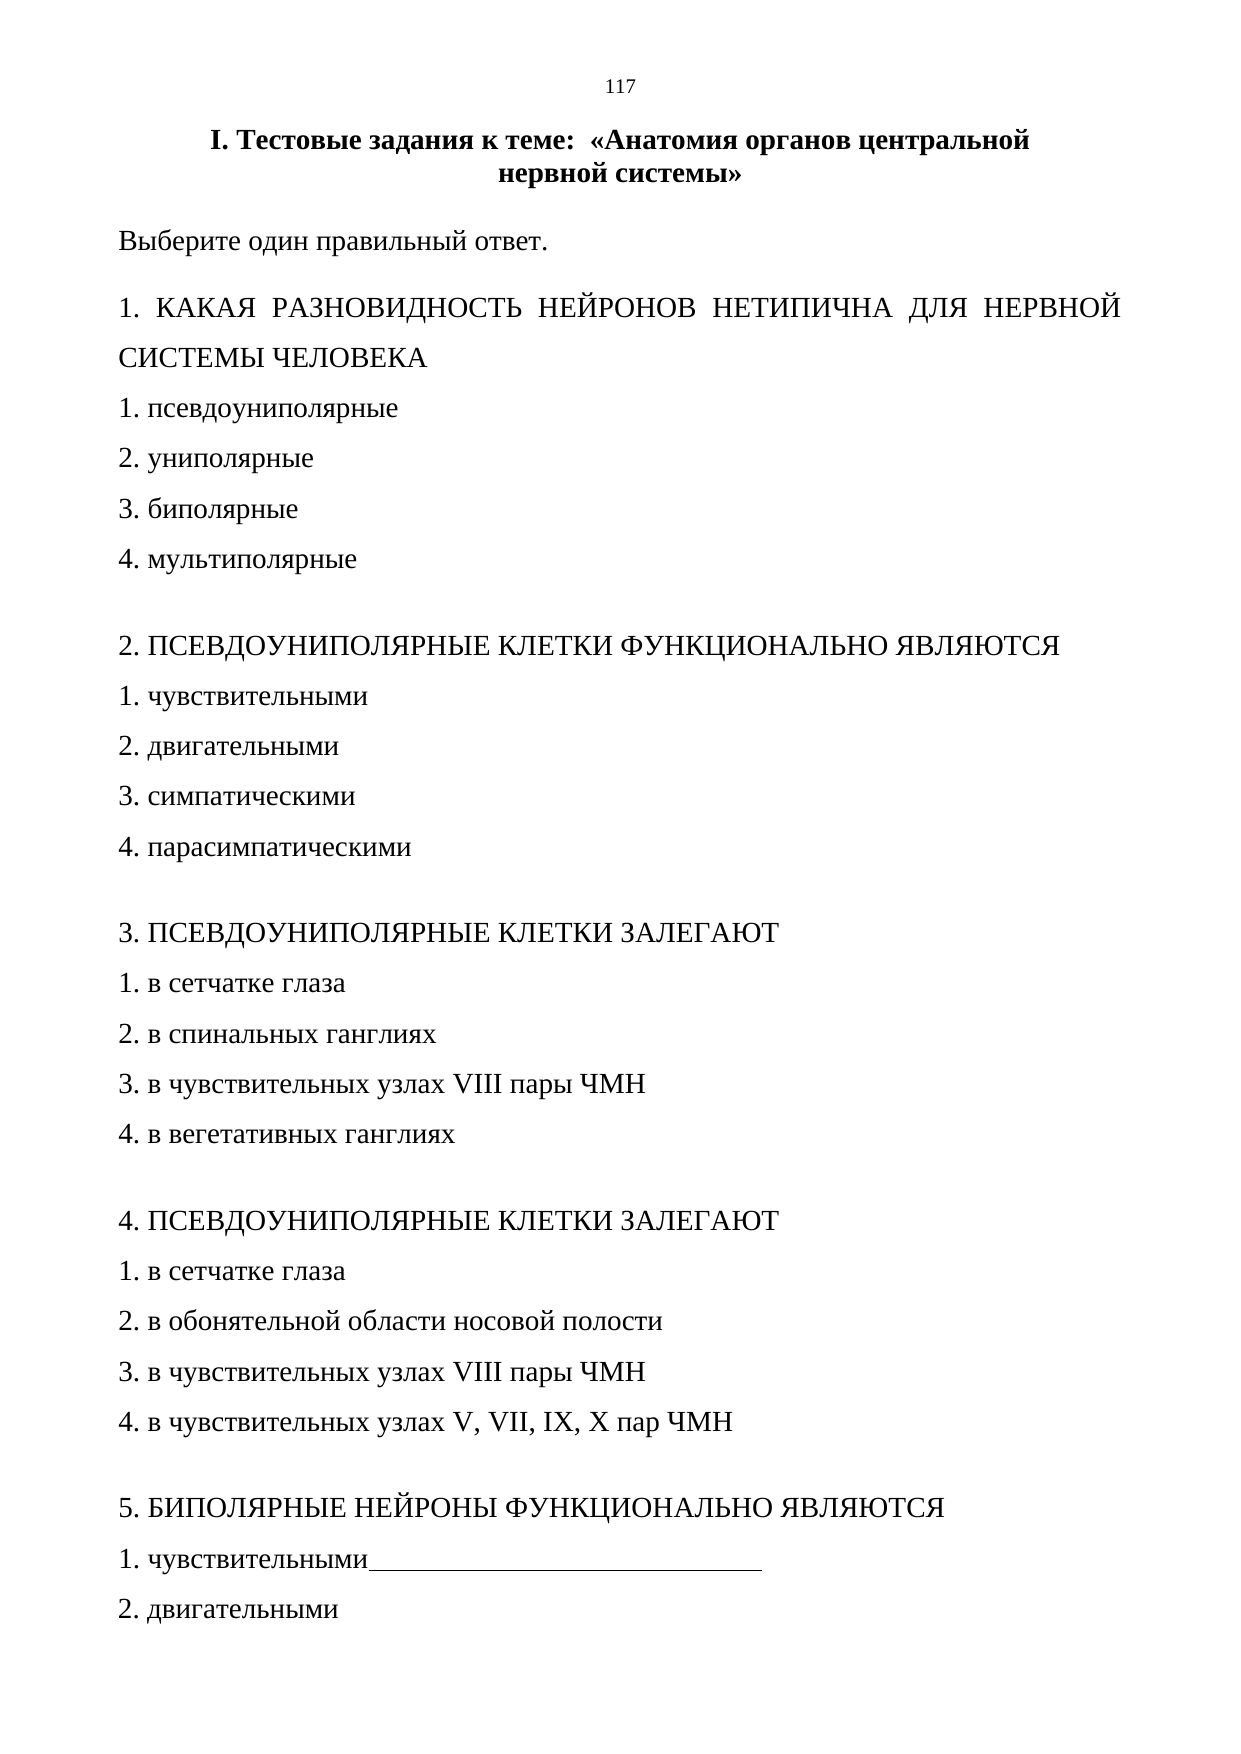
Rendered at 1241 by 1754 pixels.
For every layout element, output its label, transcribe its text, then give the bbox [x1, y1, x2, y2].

text 3. в чувствительных узлах VIII пары ЧМН [118, 1066, 1122, 1100]
text 5. БИПОЛЯРНЫЕ НЕЙРОНЫ ФУНКЦИОНАЛЬНО ЯВЛЯЮТСЯ [118, 1490, 1122, 1524]
text 3. ПСЕВДОУНИПОЛЯРНЫЕ КЛЕТКИ ЗАЛЕГАЮТ [118, 915, 1122, 949]
text 1. чувствительными [118, 1541, 1122, 1574]
text 4. в чувствительных узлах V, VII, IX, X пар ЧМН [118, 1404, 1122, 1438]
text 2. в обонятельной области носовой полости [118, 1303, 1122, 1337]
text 1. псевдоуниполярные [118, 390, 1122, 424]
text 2. униполярные [118, 441, 1122, 474]
text 1. чувствительными [118, 678, 1122, 711]
text 3. биполярные [118, 491, 1122, 524]
text 2. двигательными [88, 1591, 1122, 1624]
text 2. ПСЕВДОУНИПОЛЯРНЫЕ КЛЕТКИ ФУНКЦИОНАЛЬНО ЯВЛЯЮТСЯ [118, 628, 1122, 661]
text 1. в сетчатке глаза [118, 966, 1122, 999]
text 2. двигательными [118, 728, 1122, 762]
text 2. в спинальных ганглиях [118, 1016, 1122, 1049]
text 4. в вегетативных ганглиях [118, 1116, 1122, 1150]
text 3. в чувствительных узлах VIII пары ЧМН [118, 1354, 1122, 1387]
text 4. ПСЕВДОУНИПОЛЯРНЫЕ КЛЕТКИ ЗАЛЕГАЮТ [118, 1203, 1122, 1236]
text I. Тестовые задания к теме: «Анатомия органов центральной нервной системы» [118, 122, 1122, 189]
text 4. парасимпатическими [118, 829, 1122, 862]
text 1. КАКАЯ РАЗНОВИДНОСТЬ НЕЙРОНОВ НЕТИПИЧНА ДЛЯ НЕРВНОЙ СИСТЕМЫ ЧЕЛОВЕКА [118, 290, 1122, 373]
text 4. мультиполярные [118, 541, 1122, 575]
text 3. симпатическими [118, 778, 1122, 812]
text Выберите один правильный ответ. [118, 223, 1122, 256]
text 1. в сетчатке глаза [118, 1253, 1122, 1287]
